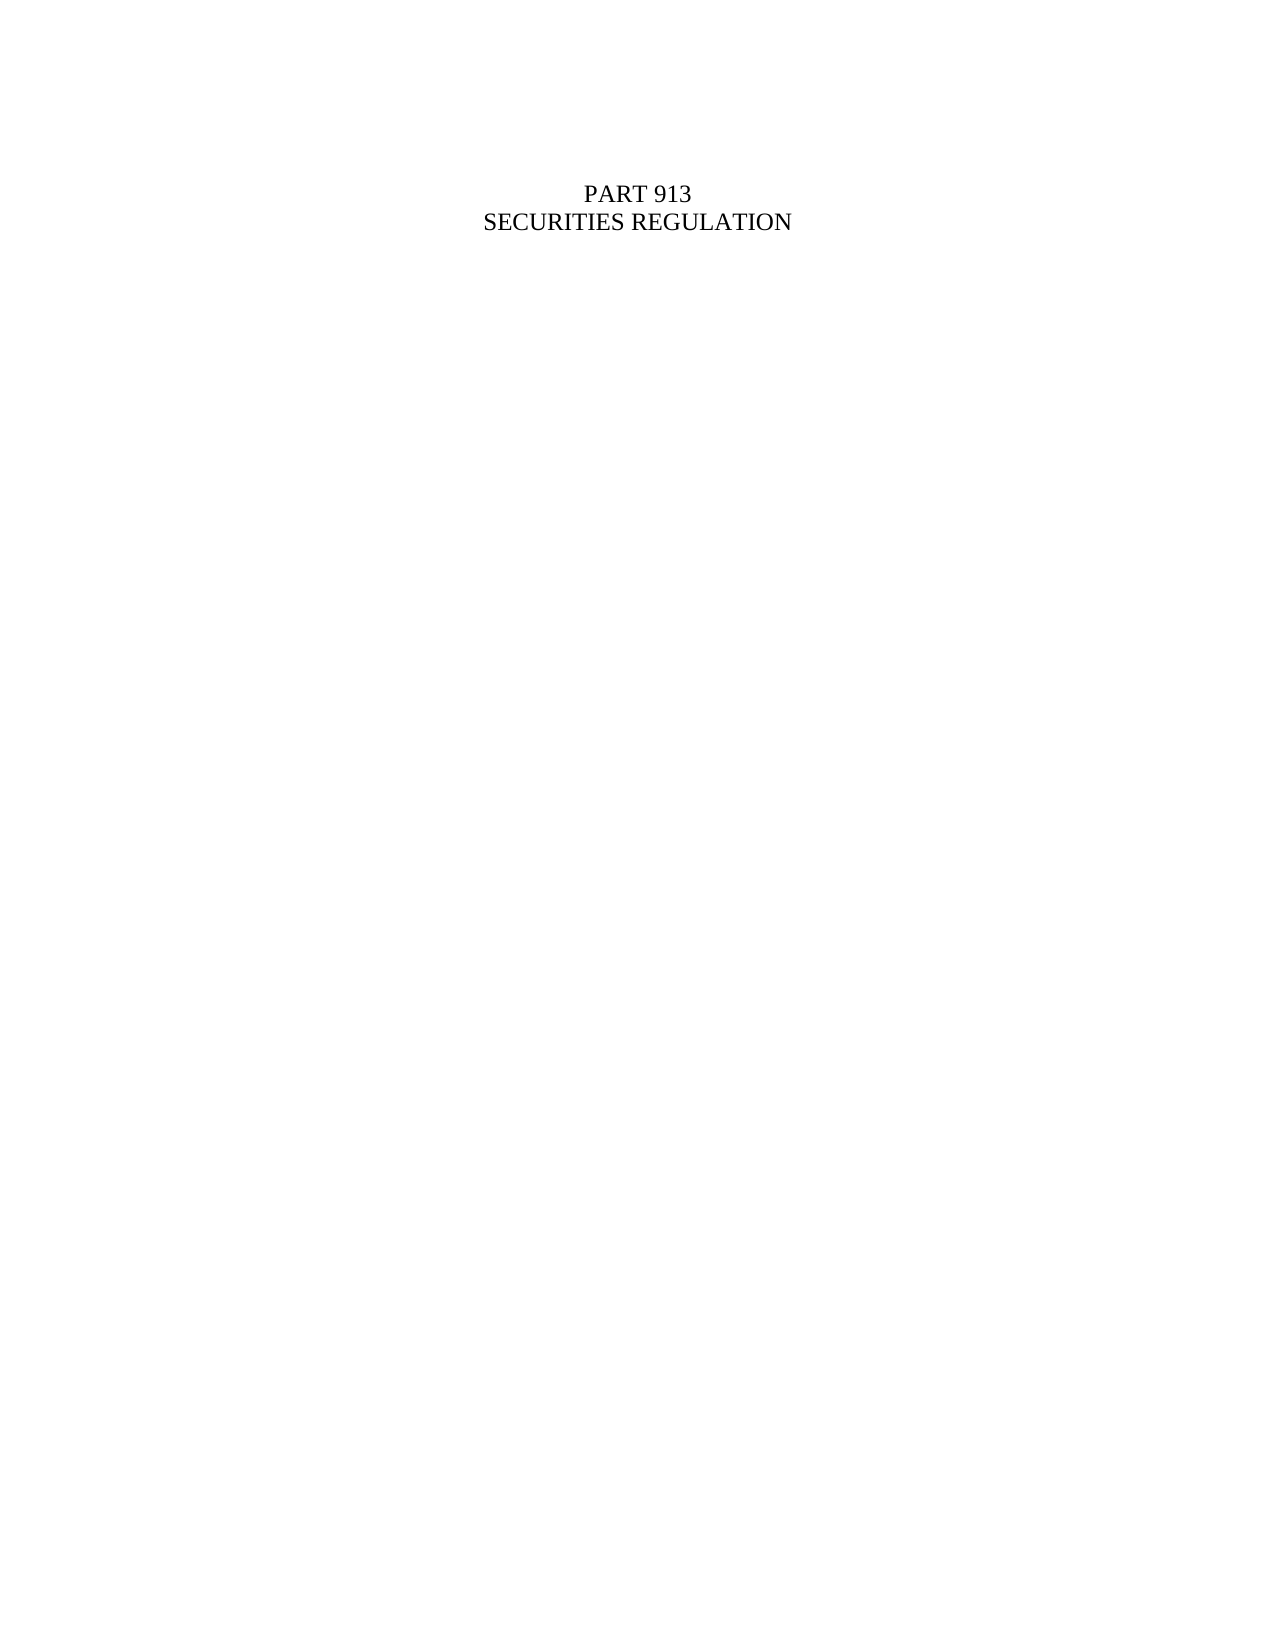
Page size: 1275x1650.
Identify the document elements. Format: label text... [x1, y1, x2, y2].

text SECURITIES REGULATION [150, 207, 1125, 236]
text PART 913 [150, 179, 1125, 207]
